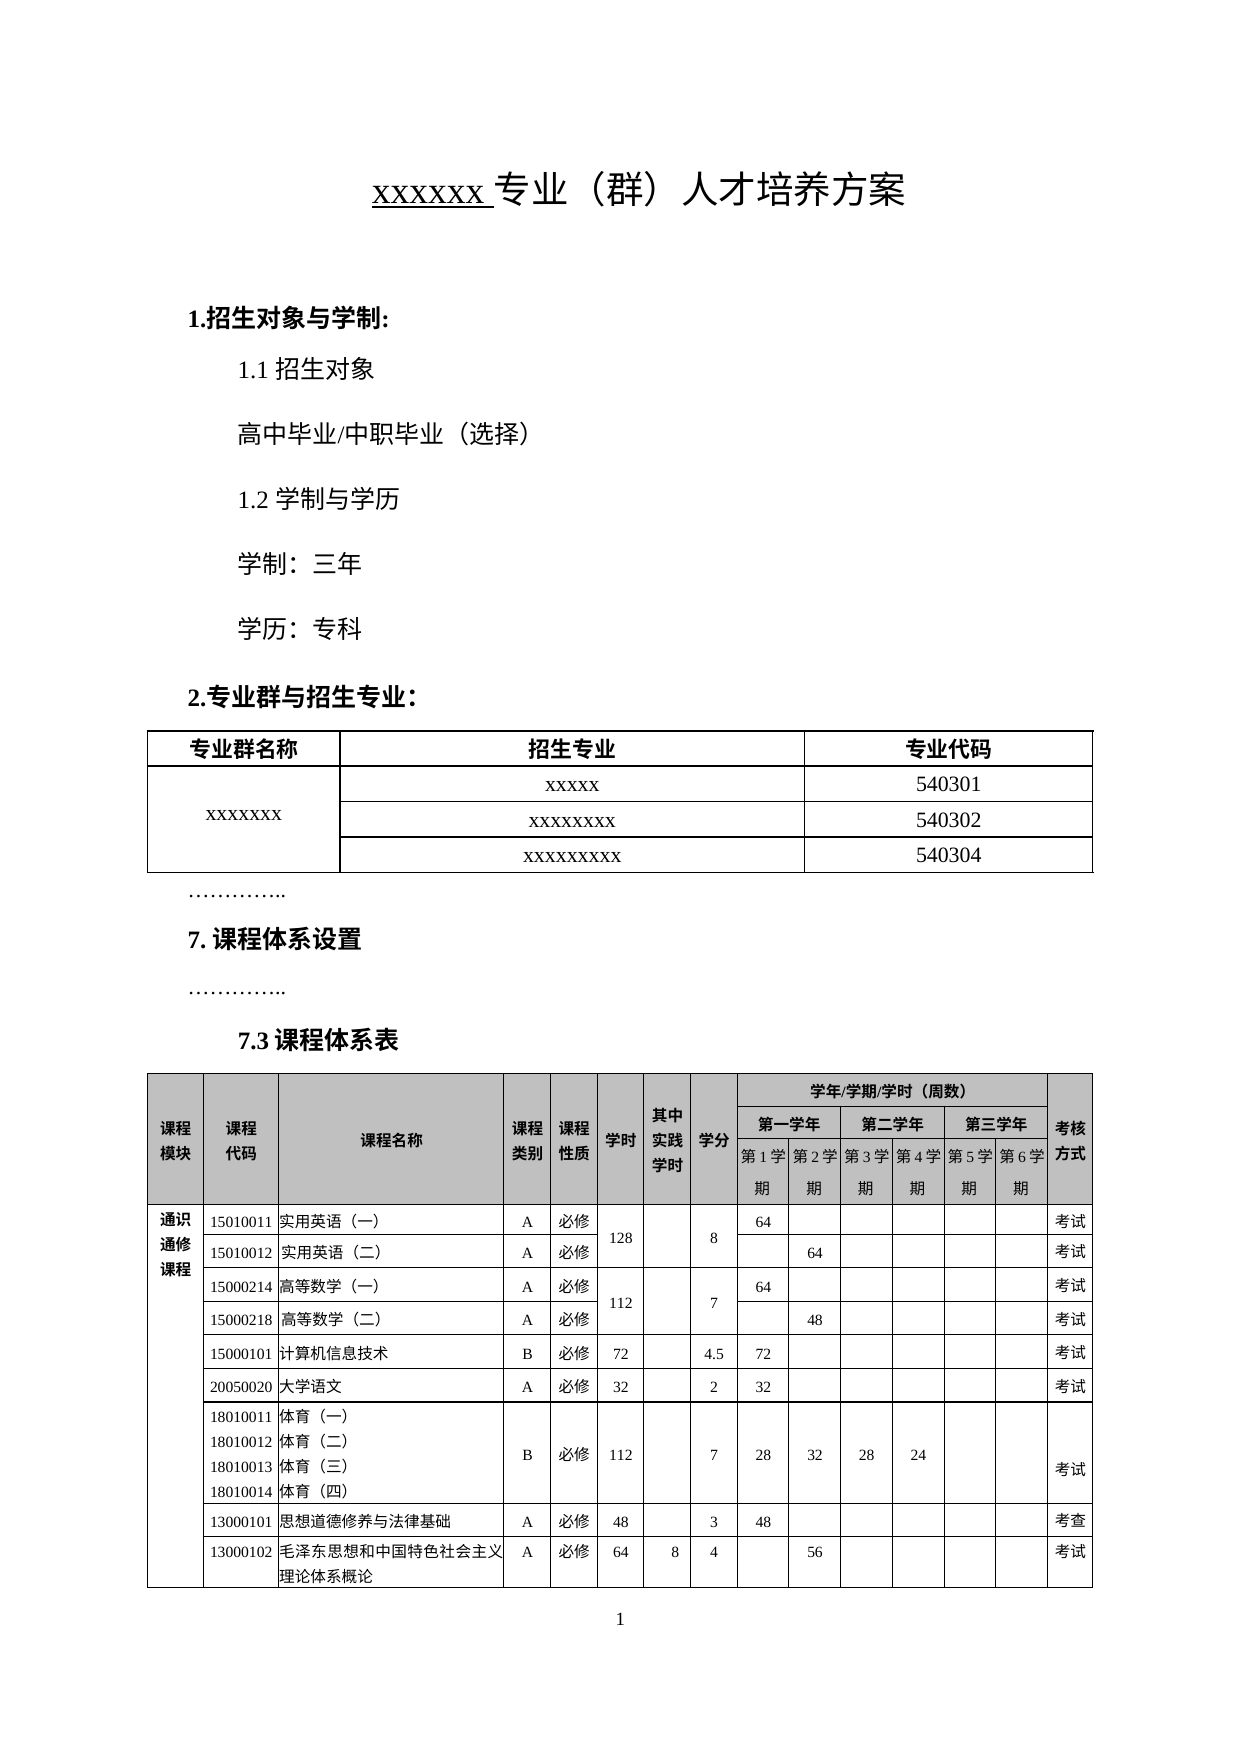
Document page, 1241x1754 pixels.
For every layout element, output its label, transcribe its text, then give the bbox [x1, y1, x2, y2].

text 7.3课程体系表 [187, 1019, 1053, 1057]
table_cell [996, 1302, 1047, 1334]
table_cell 4 [691, 1537, 737, 1587]
table_cell 3 [691, 1504, 737, 1536]
table_cell [841, 1268, 892, 1301]
table_cell A [504, 1235, 550, 1267]
text ………….. [187, 971, 1053, 1003]
table_cell [996, 1369, 1047, 1401]
text 1.招生对象与学制: [187, 299, 1053, 335]
table_cell 72 [738, 1335, 788, 1368]
table_cell 64 [738, 1268, 788, 1301]
table_cell [841, 1537, 892, 1587]
table_cell 第1学期 [738, 1139, 788, 1204]
table_header 招生专业 [341, 732, 804, 765]
table_cell A [504, 1302, 550, 1334]
table_cell A [504, 1268, 550, 1301]
table_cell [893, 1268, 944, 1301]
table_cell 毛泽东思想和中国特色社会主义理论体系概论 [279, 1537, 503, 1587]
text 2.专业群与招生专业： [187, 676, 1053, 714]
table_cell 28 [738, 1403, 788, 1502]
table_cell 必修 [551, 1537, 597, 1587]
table_cell [789, 1335, 840, 1368]
table_cell 通识 通修 课程 [148, 1205, 203, 1587]
text 学历：专科 [187, 595, 1053, 660]
table_cell 计算机信息技术 [279, 1335, 503, 1368]
table_cell 第5学期 [945, 1139, 995, 1204]
table_cell 64 [738, 1205, 788, 1234]
table_cell 32 [598, 1369, 643, 1401]
table_header 其中实践学时 [644, 1074, 690, 1204]
table_cell 7 [691, 1403, 737, 1502]
table_cell [644, 1403, 690, 1502]
table_cell [644, 1335, 690, 1368]
table_cell [789, 1369, 840, 1401]
table_cell 48 [789, 1302, 840, 1334]
table_cell 28 [841, 1403, 892, 1502]
table_cell [996, 1268, 1047, 1301]
table_cell 2 [691, 1369, 737, 1401]
table_cell 20050020 [204, 1369, 278, 1401]
table_cell xxxxxxxx [341, 802, 804, 836]
table_cell [644, 1369, 690, 1401]
table_cell [893, 1302, 944, 1334]
table_cell 考试 [1048, 1205, 1092, 1234]
table_cell [996, 1504, 1047, 1536]
table_cell 考试 [1048, 1302, 1092, 1334]
table_cell [945, 1235, 995, 1267]
table_cell B [504, 1403, 550, 1502]
table_cell xxxxxxxxx [341, 838, 804, 872]
table_cell 13000101 [204, 1504, 278, 1536]
table_cell [945, 1205, 995, 1234]
table_cell 128 [598, 1205, 643, 1267]
table_cell 高等数学（一） [279, 1268, 503, 1301]
table_cell 必修 [551, 1235, 597, 1267]
table_cell 思想道德修养与法律基础 [279, 1504, 503, 1536]
table_header 专业群名称 [148, 732, 339, 765]
table_cell [893, 1504, 944, 1536]
table_cell A [504, 1504, 550, 1536]
table_cell [996, 1403, 1047, 1502]
table_cell 32 [789, 1403, 840, 1502]
table_cell 第三学年 [945, 1107, 1047, 1138]
table_cell [945, 1302, 995, 1334]
table_cell [841, 1302, 892, 1334]
table_cell [945, 1504, 995, 1536]
text xxxxxx 专业（群）人才培养方案 [187, 162, 1053, 214]
table_cell 18010011 18010012 18010013 18010014 [204, 1403, 278, 1502]
table_cell 第6学期 [996, 1139, 1047, 1204]
table_cell 56 [789, 1537, 840, 1587]
table_cell 实用英语（一） [279, 1205, 503, 1234]
table_cell 高等数学（二） [279, 1302, 503, 1334]
text 1.1 招生对象 [187, 335, 1053, 400]
table_cell 72 [598, 1335, 643, 1368]
table_cell 64 [598, 1537, 643, 1587]
table_cell 8 [691, 1205, 737, 1267]
table_cell 考试 [1048, 1403, 1092, 1502]
table_cell A [504, 1205, 550, 1234]
table_cell [644, 1205, 690, 1267]
table_cell xxxxxxx [148, 767, 339, 872]
table_cell 第二学年 [841, 1107, 944, 1138]
table_cell 24 [893, 1403, 944, 1502]
table_cell 7 [691, 1268, 737, 1334]
table_cell 第2学期 [789, 1139, 840, 1204]
table_cell 4.5 [691, 1335, 737, 1368]
table_cell 考查 [1048, 1504, 1092, 1536]
table_cell 第一学年 [738, 1107, 840, 1138]
table_cell 15000101 [204, 1335, 278, 1368]
table_header 专业代码 [805, 732, 1092, 765]
table_cell 考试 [1048, 1335, 1092, 1368]
table_cell [841, 1235, 892, 1267]
table_cell 48 [598, 1504, 643, 1536]
table_cell [996, 1335, 1047, 1368]
table_cell 15010012 [204, 1235, 278, 1267]
table_cell [996, 1537, 1047, 1587]
table_cell 8 [644, 1537, 690, 1587]
table_cell 体育（一） 体育（二） 体育（三） 体育（四） [279, 1403, 503, 1502]
table_cell 13000102 [204, 1537, 278, 1587]
table_cell 48 [738, 1504, 788, 1536]
table_cell [644, 1268, 690, 1334]
text 学制：三年 [187, 530, 1053, 595]
table_cell 必修 [551, 1335, 597, 1368]
table_cell 考试 [1048, 1369, 1092, 1401]
table_cell [841, 1205, 892, 1234]
table_cell 第3学期 [841, 1139, 892, 1204]
table_cell 大学语文 [279, 1369, 503, 1401]
table_cell [945, 1403, 995, 1502]
table_cell [945, 1369, 995, 1401]
table_cell 必修 [551, 1302, 597, 1334]
table_cell [789, 1504, 840, 1536]
table_cell 考试 [1048, 1268, 1092, 1301]
text ………….. [187, 873, 1053, 906]
table_cell [945, 1335, 995, 1368]
table_cell [893, 1369, 944, 1401]
table_cell [644, 1504, 690, 1536]
table_cell 必修 [551, 1369, 597, 1401]
table_cell [945, 1537, 995, 1587]
table_cell [841, 1369, 892, 1401]
table_cell [893, 1537, 944, 1587]
table_cell 64 [789, 1235, 840, 1267]
table_cell 540304 [805, 838, 1092, 872]
table_cell 112 [598, 1403, 643, 1502]
table_cell 考试 [1048, 1235, 1092, 1267]
table_cell 必修 [551, 1403, 597, 1502]
table_cell 必修 [551, 1268, 597, 1301]
table_cell [945, 1268, 995, 1301]
table_header 学时 [598, 1074, 643, 1204]
table_cell 第4学期 [893, 1139, 944, 1204]
table_cell [893, 1205, 944, 1234]
table_cell [841, 1504, 892, 1536]
table_cell 540302 [805, 802, 1092, 836]
table_cell 32 [738, 1369, 788, 1401]
table_cell [893, 1335, 944, 1368]
text 7. 课程体系设置 [187, 906, 1053, 971]
table_cell [893, 1235, 944, 1267]
table_cell [841, 1335, 892, 1368]
table_cell 15010011 [204, 1205, 278, 1234]
table_cell 15000218 [204, 1302, 278, 1334]
table_cell 必修 [551, 1205, 597, 1234]
text 高中毕业/中职毕业（选择） [187, 400, 1053, 465]
table_header 课程 代码 [204, 1074, 278, 1204]
table_header 课程名称 [279, 1074, 503, 1204]
table_cell [789, 1268, 840, 1301]
table_header 课程 模块 [148, 1074, 203, 1204]
table_cell xxxxx [341, 767, 804, 801]
table_cell [738, 1235, 788, 1267]
table_cell [996, 1235, 1047, 1267]
table_cell [789, 1205, 840, 1234]
table_cell [996, 1205, 1047, 1234]
table_cell 15000214 [204, 1268, 278, 1301]
table_header 学分 [691, 1074, 737, 1204]
text 1.2 学制与学历 [187, 465, 1053, 530]
table_header 考核 方式 [1048, 1074, 1092, 1204]
table_header 学年/学期/学时（周数） [738, 1074, 1047, 1106]
table_cell 必修 [551, 1504, 597, 1536]
table_cell [738, 1302, 788, 1334]
table_cell B [504, 1335, 550, 1368]
table_header 课程 类别 [504, 1074, 550, 1204]
table_cell A [504, 1369, 550, 1401]
table_cell 考试 [1048, 1537, 1092, 1587]
table_cell 实用英语（二） [279, 1235, 503, 1267]
table_cell [738, 1537, 788, 1587]
table_cell 540301 [805, 767, 1092, 801]
table_header 课程 性质 [551, 1074, 597, 1204]
table_cell A [504, 1537, 550, 1587]
table_cell 112 [598, 1268, 643, 1334]
